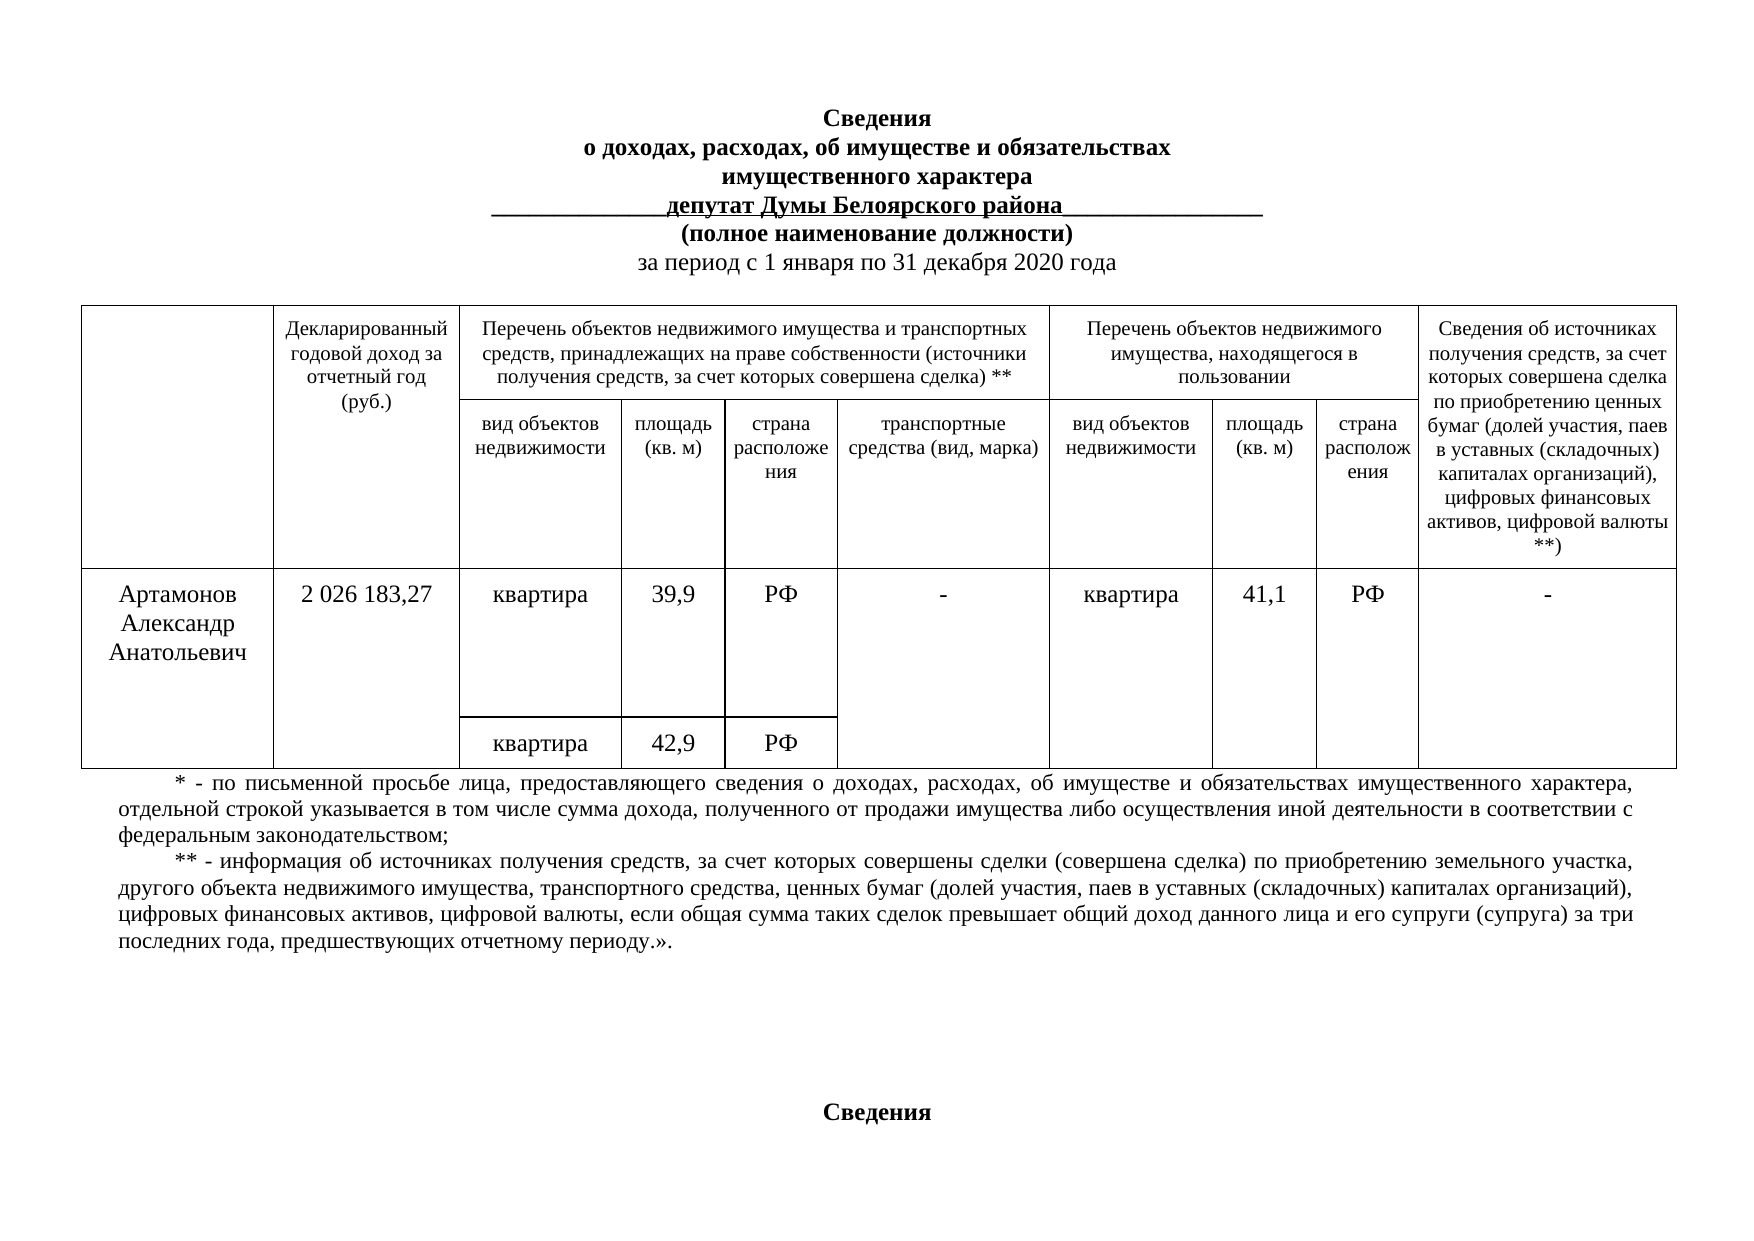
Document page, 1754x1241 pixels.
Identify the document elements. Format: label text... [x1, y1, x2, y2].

table_cell - [1419, 569, 1676, 767]
title имущественного характера [118, 161, 1636, 190]
table_cell квартира [1050, 569, 1212, 767]
table_cell квартира [460, 569, 621, 716]
table_header Перечень объектов недвижимого имущества, находящегося в пользовании [1050, 306, 1418, 399]
table_cell 41,1 [1213, 569, 1316, 767]
table_cell РФ [726, 718, 837, 767]
table_cell - [838, 569, 1049, 767]
table_cell страна расположения [726, 400, 837, 568]
title ______________депутат Думы Белоярского района________________ [118, 190, 1636, 218]
table_cell площадь (кв. м) [622, 400, 724, 568]
table_cell вид объектов недвижимости [1050, 400, 1212, 568]
table_cell 2 026 183,27 [274, 569, 459, 767]
table_cell Артамонов Александр Анатольевич [82, 569, 273, 767]
table_cell РФ [1317, 569, 1418, 767]
title о доходах, расходах, об имуществе и обязательствах [118, 132, 1636, 161]
table_header Сведения об источниках получения средств, за счет которых совершена сделка по приобретению ценных бумаг (долей участия, паев в уставных (складочных) капиталах организаций), цифровых финансовых активов, цифровой валюты **) [1419, 306, 1676, 568]
title Сведения [118, 103, 1636, 132]
table_cell страна расположения [1317, 400, 1418, 568]
table_cell вид объектов недвижимости [460, 400, 621, 568]
text ** - информация об источниках получения средств, за счет которых совершены сделки (совершена сделка) по приобретению земельного участка, другого объекта недвижимого имущества, транспортного средства, ценных бумаг (долей участия, паев в уставных (складочных) капиталах организаций), цифровых финансовых активов, цифровой валюты, если общая сумма таких сделок превышает общий доход данного лица и его супруги (супруга) за три последних года, предшествующих отчетному периоду.». [118, 848, 1636, 953]
table_cell квартира [460, 718, 621, 767]
title (полное наименование должности) [118, 218, 1636, 247]
table_cell 39,9 [622, 569, 724, 716]
table_cell РФ [726, 569, 837, 716]
table_header [82, 306, 273, 568]
text * - по письменной просьбе лица, предоставляющего сведения о доходах, расходах, об имуществе и обязательствах имущественного характера, отдельной строкой указывается в том числе сумма дохода, полученного от продажи имущества либо осуществления иной деятельности в соответствии с федеральным законодательством; [118, 769, 1636, 848]
table_header Декларированный годовой доход за отчетный год (руб.) [274, 306, 459, 568]
text за период с 1 января по 31 декабря 2020 года [118, 247, 1636, 276]
table_cell 42,9 [622, 718, 724, 767]
table_cell площадь (кв. м) [1213, 400, 1316, 568]
table_header Перечень объектов недвижимого имущества и транспортных средств, принадлежащих на праве собственности (источники получения средств, за счет которых совершена сделка) ** [460, 306, 1049, 399]
table_cell транспортные средства (вид, марка) [838, 400, 1049, 568]
title Сведения [118, 1097, 1636, 1126]
